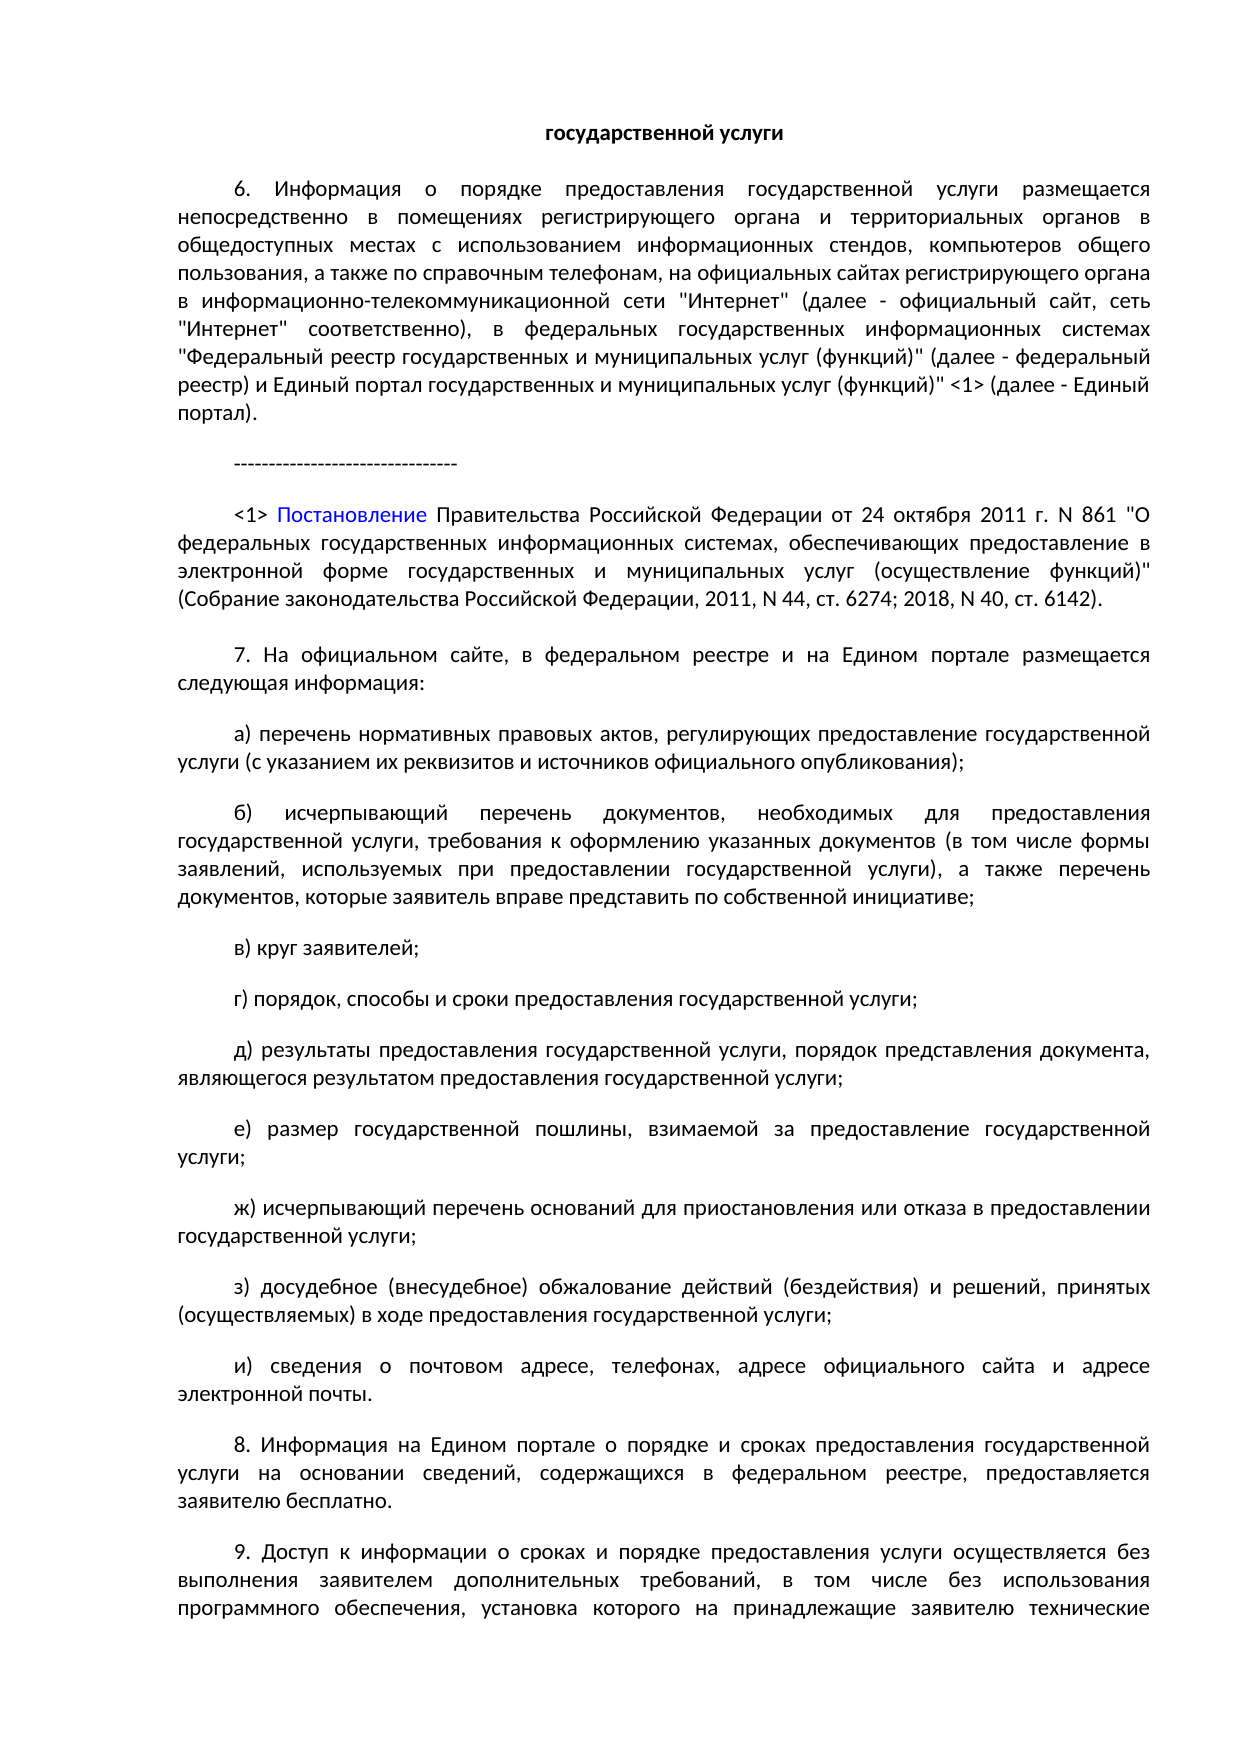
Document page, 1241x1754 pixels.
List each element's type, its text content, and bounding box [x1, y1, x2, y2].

text 7. На официальном сайте, в федеральном реестре и на Едином портале размещается следующая информация: [177, 640, 1152, 696]
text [177, 1537, 1152, 1621]
text д) результаты предоставления государственной услуги, порядок представления документа, являющегося результатом предоставления государственной услуги; [177, 1035, 1152, 1091]
title государственной услуги [177, 118, 1152, 146]
text б) исчерпывающий перечень документов, необходимых для предоставления государственной услуги, требования к оформлению указанных документов (в том числе формы заявлений, используемых при предоставлении государственной услуги), а также перечень документов, которые заявитель вправе представить по собственной инициативе; [177, 798, 1152, 910]
text а) перечень нормативных правовых актов, регулирующих предоставление государственной услуги (с указанием их реквизитов и источников официального опубликования); [177, 719, 1152, 775]
text г) порядок, способы и сроки предоставления государственной услуги; [177, 984, 1152, 1012]
text и) сведения о почтовом адресе, телефонах, адресе официального сайта и адресе электронной почты. [177, 1351, 1152, 1407]
text з) досудебное (внесудебное) обжалование действий (бездействия) и решений, принятых (осуществляемых) в ходе предоставления государственной услуги; [177, 1272, 1152, 1328]
text ж) исчерпывающий перечень оснований для приостановления или отказа в предоставлении государственной услуги; [177, 1193, 1152, 1249]
text 6. Информация о порядке предоставления государственной услуги размещается непосредственно в помещениях регистрирующего органа и территориальных органов в общедоступных местах с использованием информационных стендов, компьютеров общего пользования, а также по справочным телефонам, на официальных сайтах регистрирующего органа в информационно-телекоммуникационной сети "Интернет" (далее - официальный сайт, сеть "Интернет" соответственно), в федеральных государственных информационных системах "Федеральный реестр государственных и муниципальных услуг (функций)" (далее - федеральный реестр) и Единый портал государственных и муниципальных услуг (функций)" <1> (далее - Единый портал). [177, 174, 1152, 426]
text 8. Информация на Едином портале о порядке и сроках предоставления государственной услуги на основании сведений, содержащихся в федеральном реестре, предоставляется заявителю бесплатно. [177, 1430, 1152, 1514]
text е) размер государственной пошлины, взимаемой за предоставление государственной услуги; [177, 1114, 1152, 1170]
text в) круг заявителей; [177, 933, 1152, 961]
text <1> Постановление Правительства Российской Федерации от 24 октября 2011 г. N 861 "О федеральных государственных информационных системах, обеспечивающих предоставление в электронной форме государственных и муниципальных услуг (осуществление функций)" (Собрание законодательства Российской Федерации, 2011, N 44, ст. 6274; 2018, N 40, ст. 6142). [177, 500, 1152, 612]
text -------------------------------- [177, 449, 1152, 477]
